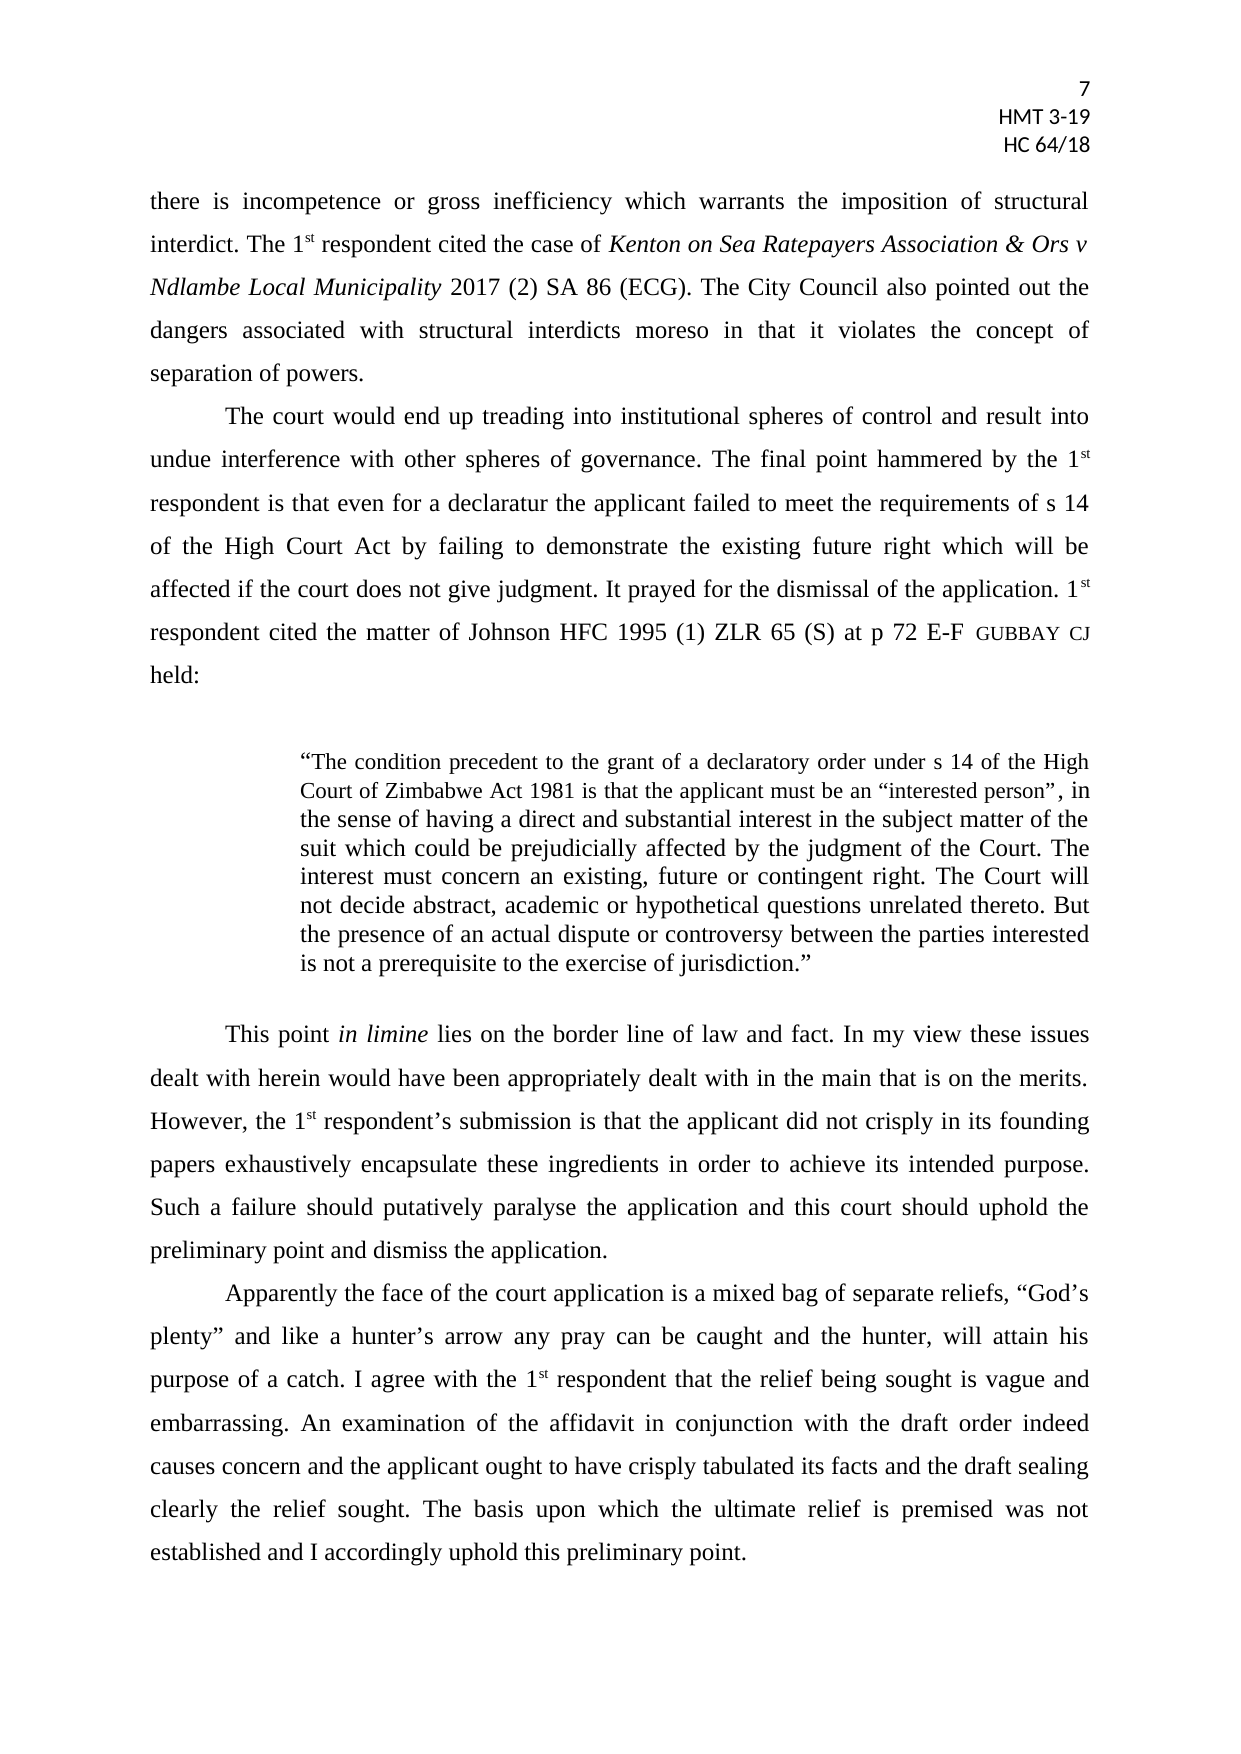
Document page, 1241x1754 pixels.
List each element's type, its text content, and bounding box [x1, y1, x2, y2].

text “The condition precedent to the grant of a declaratory order under s 14 of the High Court of Zimbabwe Act 1981 is that the applicant must be an “interested person”, in the sense of having a direct and substantial interest in the subject matter of the suit which could be prejudicially affected by the judgment of the Court. The interest must concern an existing, future or contingent right. The Court will not decide abstract, academic or hypothetical questions unrelated thereto. But the presence of an actual dispute or controversy between the parties interested is not a prerequisite to the exercise of jurisdiction.” [300, 746, 1090, 976]
text Apparently the face of the court application is a mixed bag of separate reliefs, “God’s plenty” and like a hunter’s arrow any pray can be caught and the hunter, will attain his purpose of a catch. I agree with the 1st respondent that the relief being sought is vague and embarrassing. An examination of the affidavit in conjunction with the draft order indeed causes concern and the applicant ought to have crisply tabulated its facts and the draft sealing clearly the relief sought. The basis upon which the ultimate relief is premised was not established and I accordingly uphold this preliminary point. [150, 1278, 1090, 1566]
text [150, 186, 1090, 387]
text The court would end up treading into institutional spheres of control and result into undue interference with other spheres of governance. The final point hammered by the 1st respondent is that even for a declaratur the applicant failed to meet the requirements of s 14 of the High Court Act by failing to demonstrate the existing future right which will be affected if the court does not give judgment. It prayed for the dismissal of the application. 1st respondent cited the matter of Johnson HFC 1995 (1) ZLR 65 (S) at p 72 E-F gubbay cj held: [150, 401, 1090, 689]
text This point in limine lies on the border line of law and fact. In my view these issues dealt with herein would have been appropriately dealt with in the main that is on the merits. However, the 1st respondent’s submission is that the applicant did not crisply in its founding papers exhaustively encapsulate these ingredients in order to achieve its intended purpose. Such a failure should putatively paralyse the application and this court should uphold the preliminary point and dismiss the application. [150, 1019, 1090, 1264]
